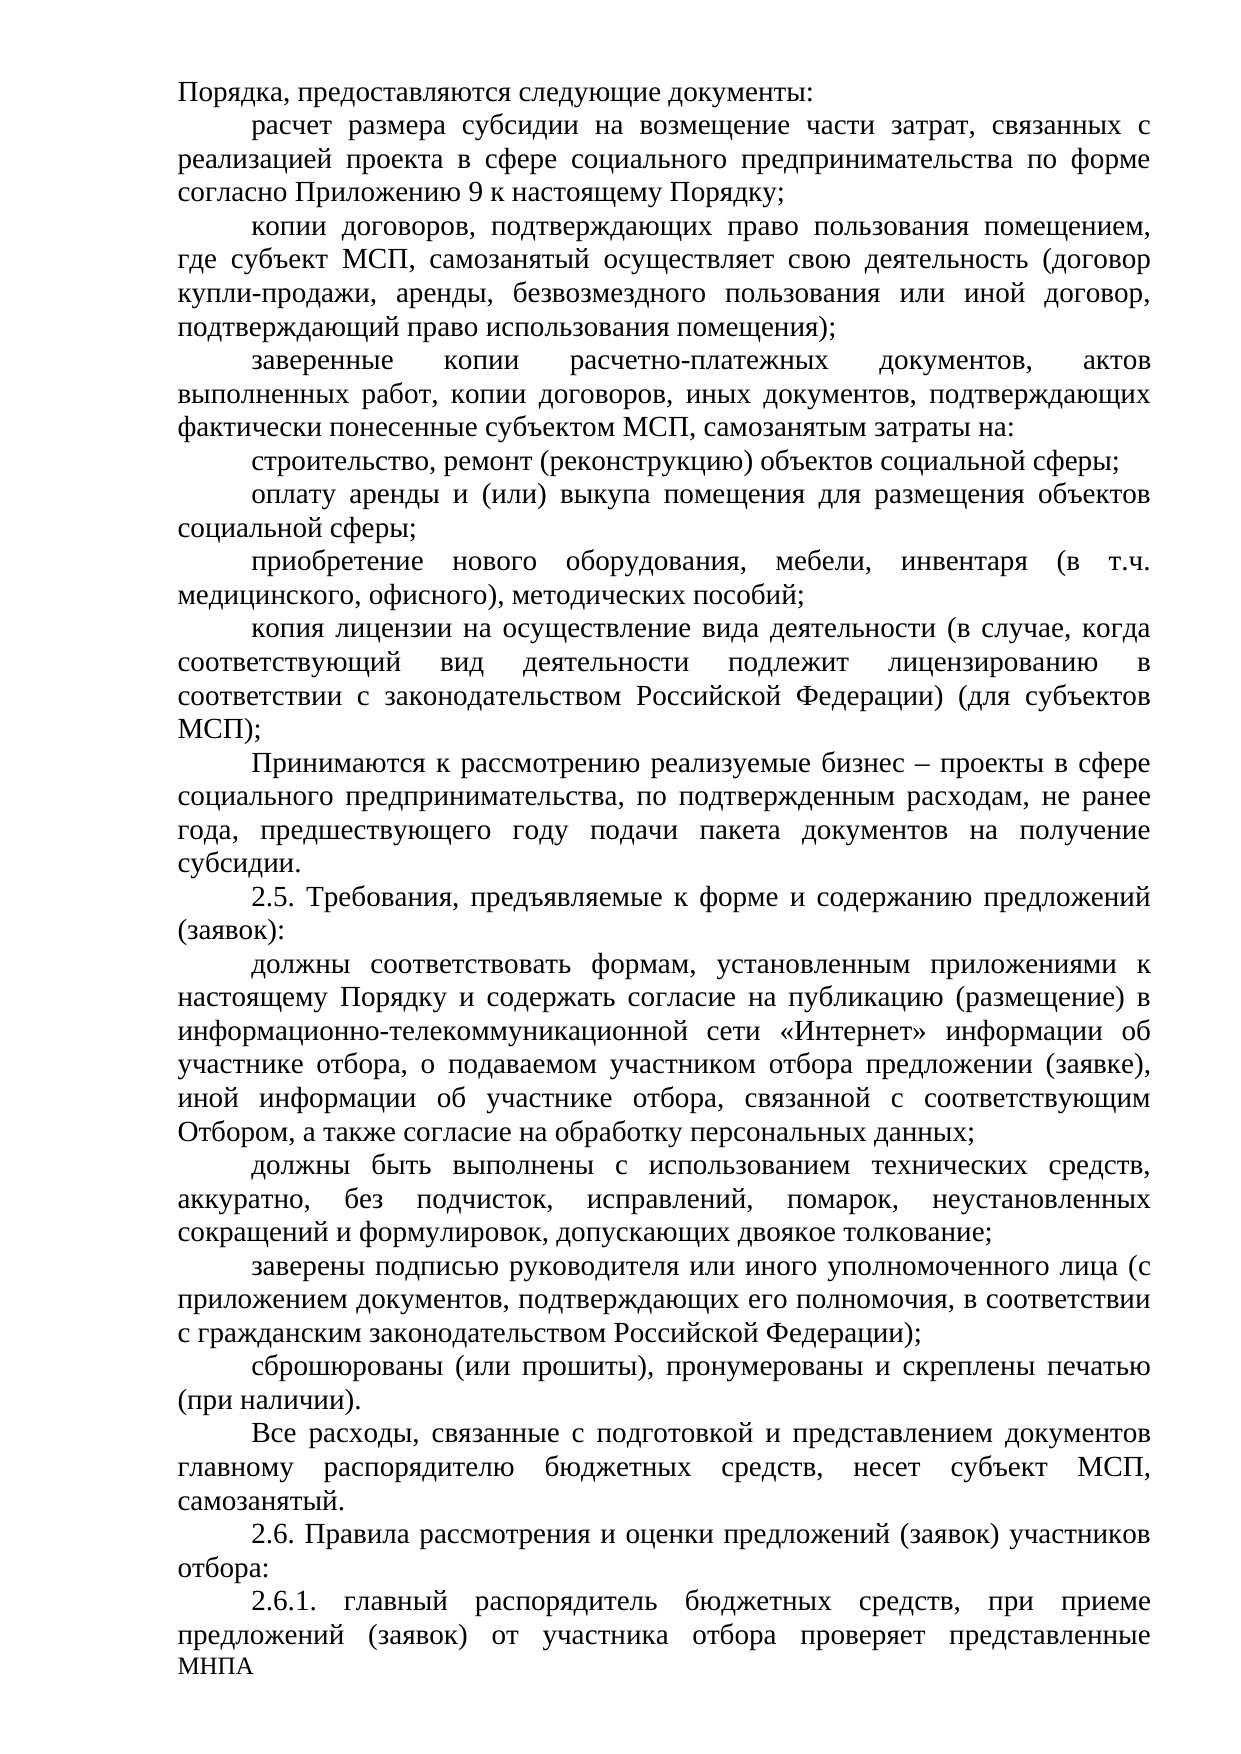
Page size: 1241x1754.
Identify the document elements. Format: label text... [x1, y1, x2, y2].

text строительство, ремонт (реконструкцию) объектов социальной сферы; [177, 443, 1152, 476]
text сброшюрованы (или прошиты), пронумерованы и скреплены печатью (при наличии). [177, 1348, 1152, 1416]
text 2.6. Правила рассмотрения и оценки предложений (заявок) участников отбора: [177, 1516, 1152, 1583]
text расчет размера субсидии на возмещение части затрат, связанных с реализацией проекта в сфере социального предпринимательства по форме согласно Приложению 9 к настоящему Порядку; [177, 107, 1152, 208]
text копии договоров, подтверждающих право пользования помещением, где субъект МСП, самозанятый осуществляет свою деятельность (договор купли-продажи, аренды, безвозмездного пользования или иной договор, подтверждающий право использования помещения); [177, 208, 1152, 342]
text Все расходы, связанные с подготовкой и представлением документов главному распорядителю бюджетных средств, несет субъект МСП, самозанятый. [177, 1416, 1152, 1516]
text должны соответствовать формам, установленным приложениями к настоящему Порядку и содержать согласие на публикацию (размещение) в информационно-телекоммуникационной сети «Интернет» информации об участнике отбора, о подаваемом участником отбора предложении (заявке), иной информации об участнике отбора, связанной с соответствующим Отбором, а также согласие на обработку персональных данных; [177, 946, 1152, 1147]
text заверены подписью руководителя или иного уполномоченного лица (с приложением документов, подтверждающих его полномочия, в соответствии с гражданским законодательством Российской Федерации); [177, 1248, 1152, 1348]
text копия лицензии на осуществление вида деятельности (в случае, когда соответствующий вид деятельности подлежит лицензированию в соответствии с законодательством Российской Федерации) (для субъектов МСП); [177, 611, 1152, 745]
text заверенные копии расчетно-платежных документов, актов выполненных работ, копии договоров, иных документов, подтверждающих фактически понесенные субъектом МСП, самозанятым затраты на: [177, 342, 1152, 443]
text должны быть выполнены с использованием технических средств, аккуратно, без подчисток, исправлений, помарок, неустановленных сокращений и формулировок, допускающих двоякое толкование; [177, 1147, 1152, 1248]
text приобретение нового оборудования, мебели, инвентаря (в т.ч. медицинского, офисного), методических пособий; [177, 543, 1152, 611]
text оплату аренды и (или) выкупа помещения для размещения объектов социальной сферы; [177, 476, 1152, 543]
text 2.5. Требования, предъявляемые к форме и содержанию предложений (заявок): [177, 879, 1152, 946]
text Принимаются к рассмотрению реализуемые бизнес – проекты в сфере социального предпринимательства, по подтвержденным расходам, не ранее года, предшествующего году подачи пакета документов на получение субсидии. [177, 745, 1152, 879]
